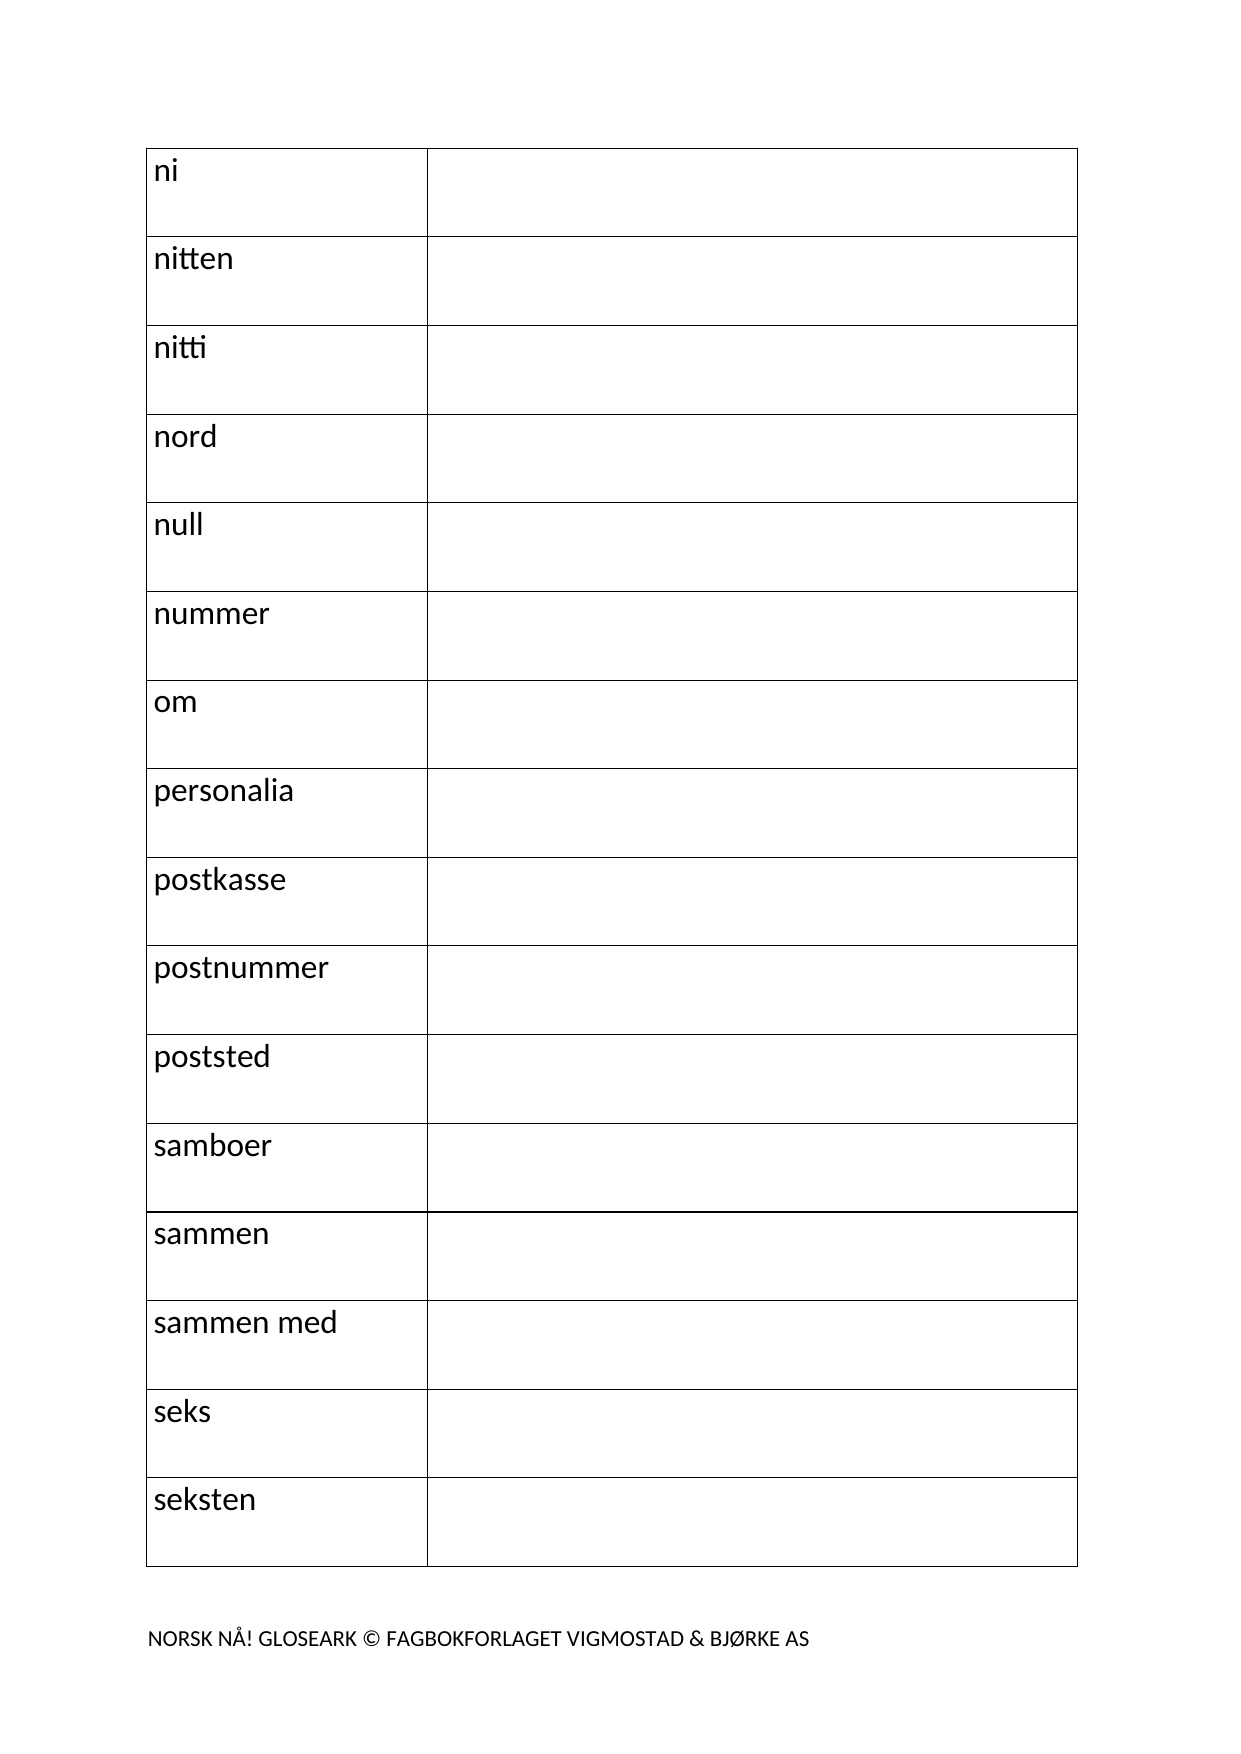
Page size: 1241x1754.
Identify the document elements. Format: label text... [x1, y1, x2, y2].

table_cell postkasse [147, 858, 427, 945]
table_cell postnummer [147, 946, 427, 1034]
table_cell [428, 946, 1077, 1034]
table_cell null [147, 503, 427, 591]
table_cell [428, 415, 1077, 502]
table_cell [428, 503, 1077, 591]
table_cell [428, 1478, 1077, 1566]
table_cell nitti [147, 326, 427, 413]
table_cell [428, 1390, 1077, 1477]
table_cell om [147, 681, 427, 768]
table_cell poststed [147, 1035, 427, 1123]
table_cell [428, 858, 1077, 945]
table_cell [428, 1035, 1077, 1123]
table_cell nitten [147, 237, 427, 325]
table_cell nummer [147, 592, 427, 679]
table_cell sammen med [147, 1301, 427, 1389]
table_cell seksten [147, 1478, 427, 1566]
table_cell nord [147, 415, 427, 502]
table_cell personalia [147, 769, 427, 857]
table_cell samboer [147, 1124, 427, 1211]
table_cell [428, 149, 1077, 236]
table_cell [428, 592, 1077, 679]
table_cell [428, 326, 1077, 413]
table_cell [428, 237, 1077, 325]
table_cell [428, 1213, 1077, 1300]
table_cell [428, 1301, 1077, 1389]
table_cell sammen [147, 1213, 427, 1300]
table_cell [428, 769, 1077, 857]
table_cell seks [147, 1390, 427, 1477]
table_cell [428, 1124, 1077, 1211]
table_cell [428, 681, 1077, 768]
table_cell ni [147, 149, 427, 236]
